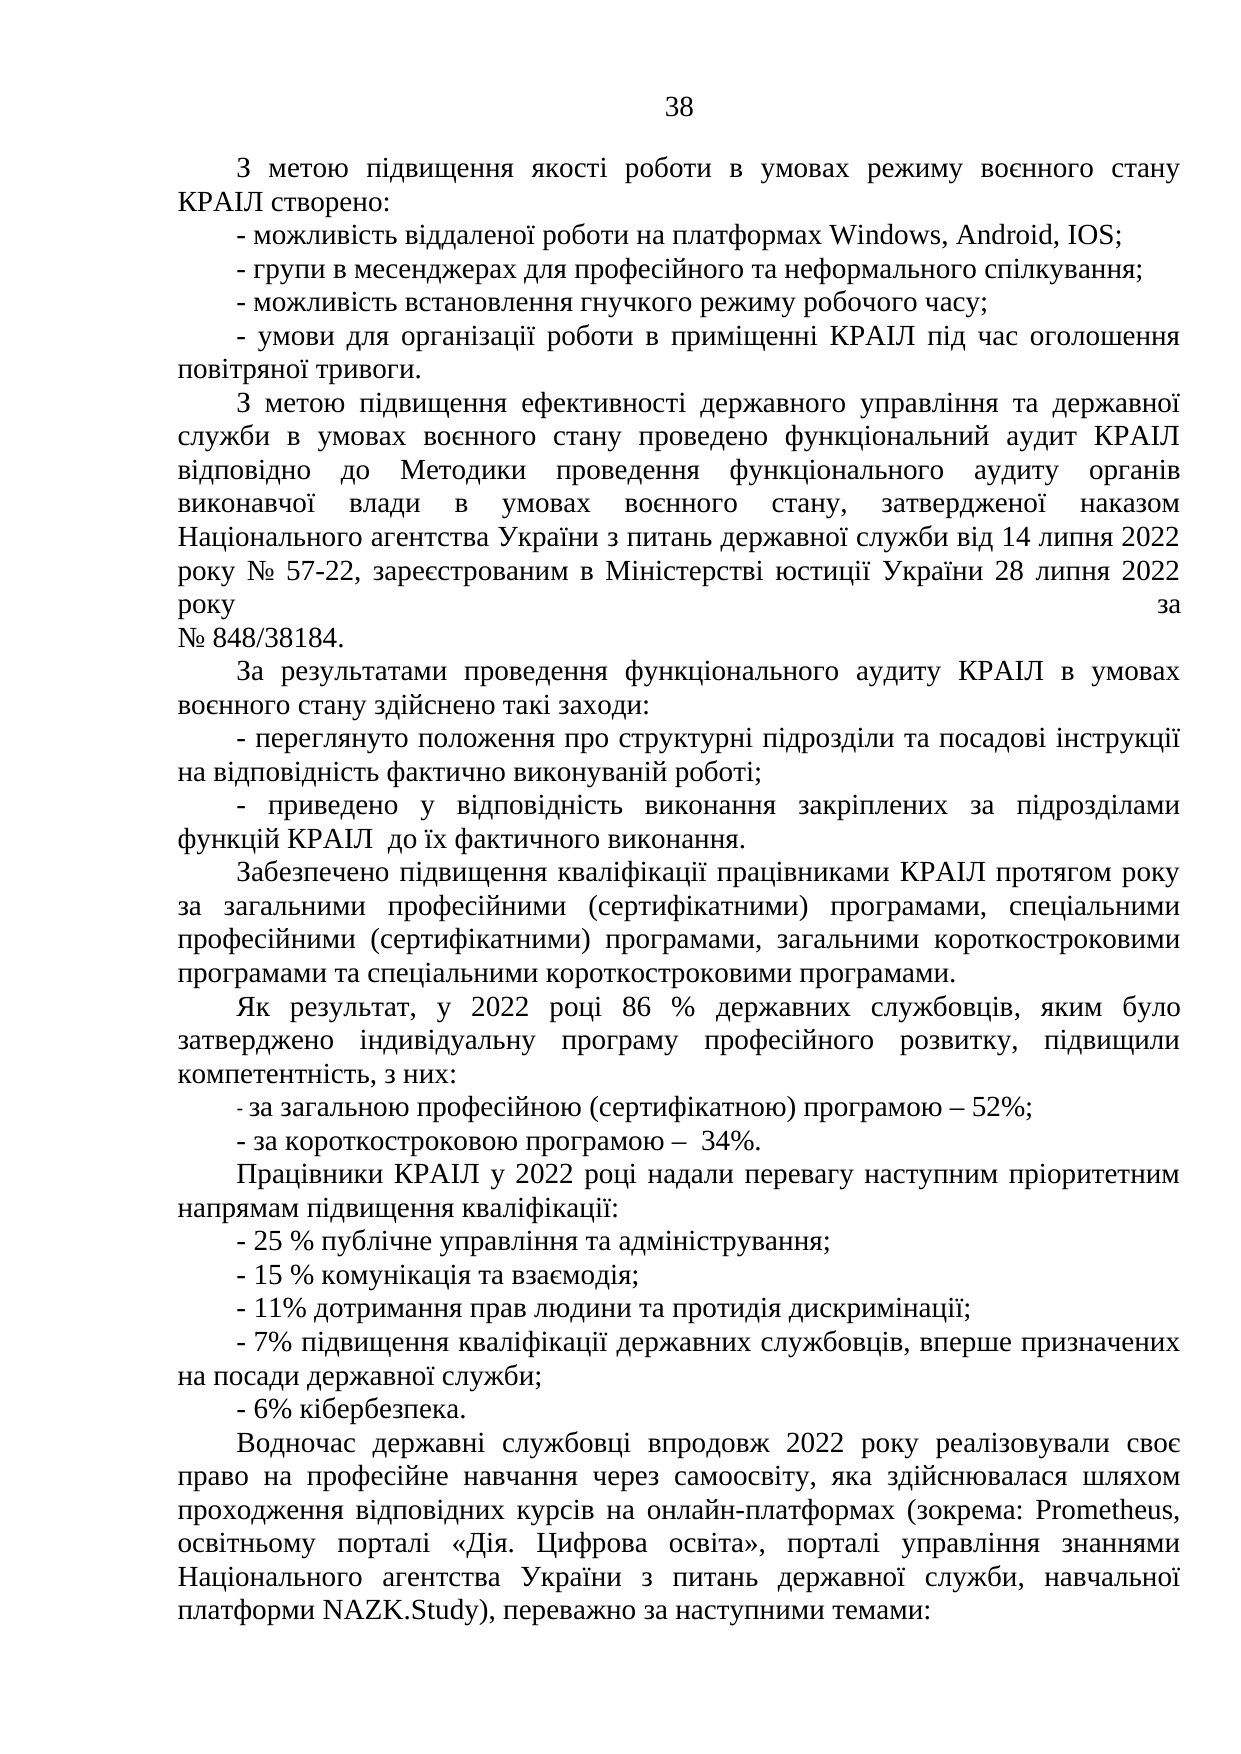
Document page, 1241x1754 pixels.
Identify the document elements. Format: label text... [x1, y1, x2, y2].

text - 7% підвищення кваліфікації державних службовців, вперше призначених на посади державної служби; [177, 1324, 1181, 1391]
text Забезпечено підвищення кваліфікації працівниками КРАІЛ протягом року за загальними професійними (сертифікатними) програмами, спеціальними професійними (сертифікатними) програмами, загальними короткостроковими програмами та спеціальними короткостроковими програмами. [177, 854, 1181, 989]
text - можливість встановлення гнучкого режиму робочого часу; [177, 284, 1181, 318]
text - переглянуто положення про структурні підрозділи та посадові інструкції на відповідність фактично виконуваній роботі; [177, 720, 1181, 787]
text Водночас державні службовці впродовж 2022 року реалізовували своє право на професійне навчання через самоосвіту, яка здійснювалася шляхом проходження відповідних курсів на онлайн-платформах (зокрема: Prometheus, освітньому порталі «Дія. Цифрова освіта», порталі управління знаннями Національного агентства України з питань державної служби, навчальної платформи NAZK.Study), переважно за наступними темами: [177, 1425, 1181, 1626]
text - 6% кібербезпека. [177, 1391, 1181, 1425]
text За результатами проведення функціонального аудиту КРАІЛ в умовах воєнного стану здійснено такі заходи: [177, 653, 1181, 720]
text З метою підвищення якості роботи в умовах режиму воєнного стану КРАІЛ створено: [177, 150, 1181, 217]
text З метою підвищення ефективності державного управління та державної служби в умовах воєнного стану проведено функціональний аудит КРАІЛ відповідно до Методики проведення функціонального аудиту органів виконавчої влади в умовах воєнного стану, затвердженої наказом Національного агентства України з питань державної служби від 14 липня 2022 року № 57-22, зареєстрованим в Міністерстві юстиції України 28 липня 2022 року за № 848/38184. [177, 385, 1181, 653]
text - групи в месенджерах для професійного та неформального спілкування; [177, 251, 1181, 284]
text Як результат, у 2022 році 86 % державних службовців, яким було затверджено індивідуальну програму професійного розвитку, підвищили компетентність, з них: [177, 989, 1181, 1089]
text - можливість віддаленої роботи на платформах Windows, Android, IOS; [177, 217, 1181, 251]
text - 15 % комунікація та взаємодія; [177, 1257, 1181, 1291]
text Працівники КРАІЛ у 2022 році надали перевагу наступним пріоритетним напрямам підвищення кваліфікації: [177, 1156, 1181, 1223]
text - приведено у відповідність виконання закріплених за підрозділами функцій КРАІЛ до їх фактичного виконання. [177, 787, 1181, 854]
text - за короткостроковою програмою – 34%. [177, 1123, 1181, 1156]
text - 25 % публічне управління та адміністрування; [177, 1223, 1181, 1257]
text - 11% дотримання прав людини та протидія дискримінації; [177, 1291, 1181, 1324]
text - умови для організації роботи в приміщенні КРАІЛ під час оголошення повітряної тривоги. [177, 318, 1181, 385]
text - за загальною професійною (сертифікатною) програмою – 52%; [177, 1089, 1181, 1123]
